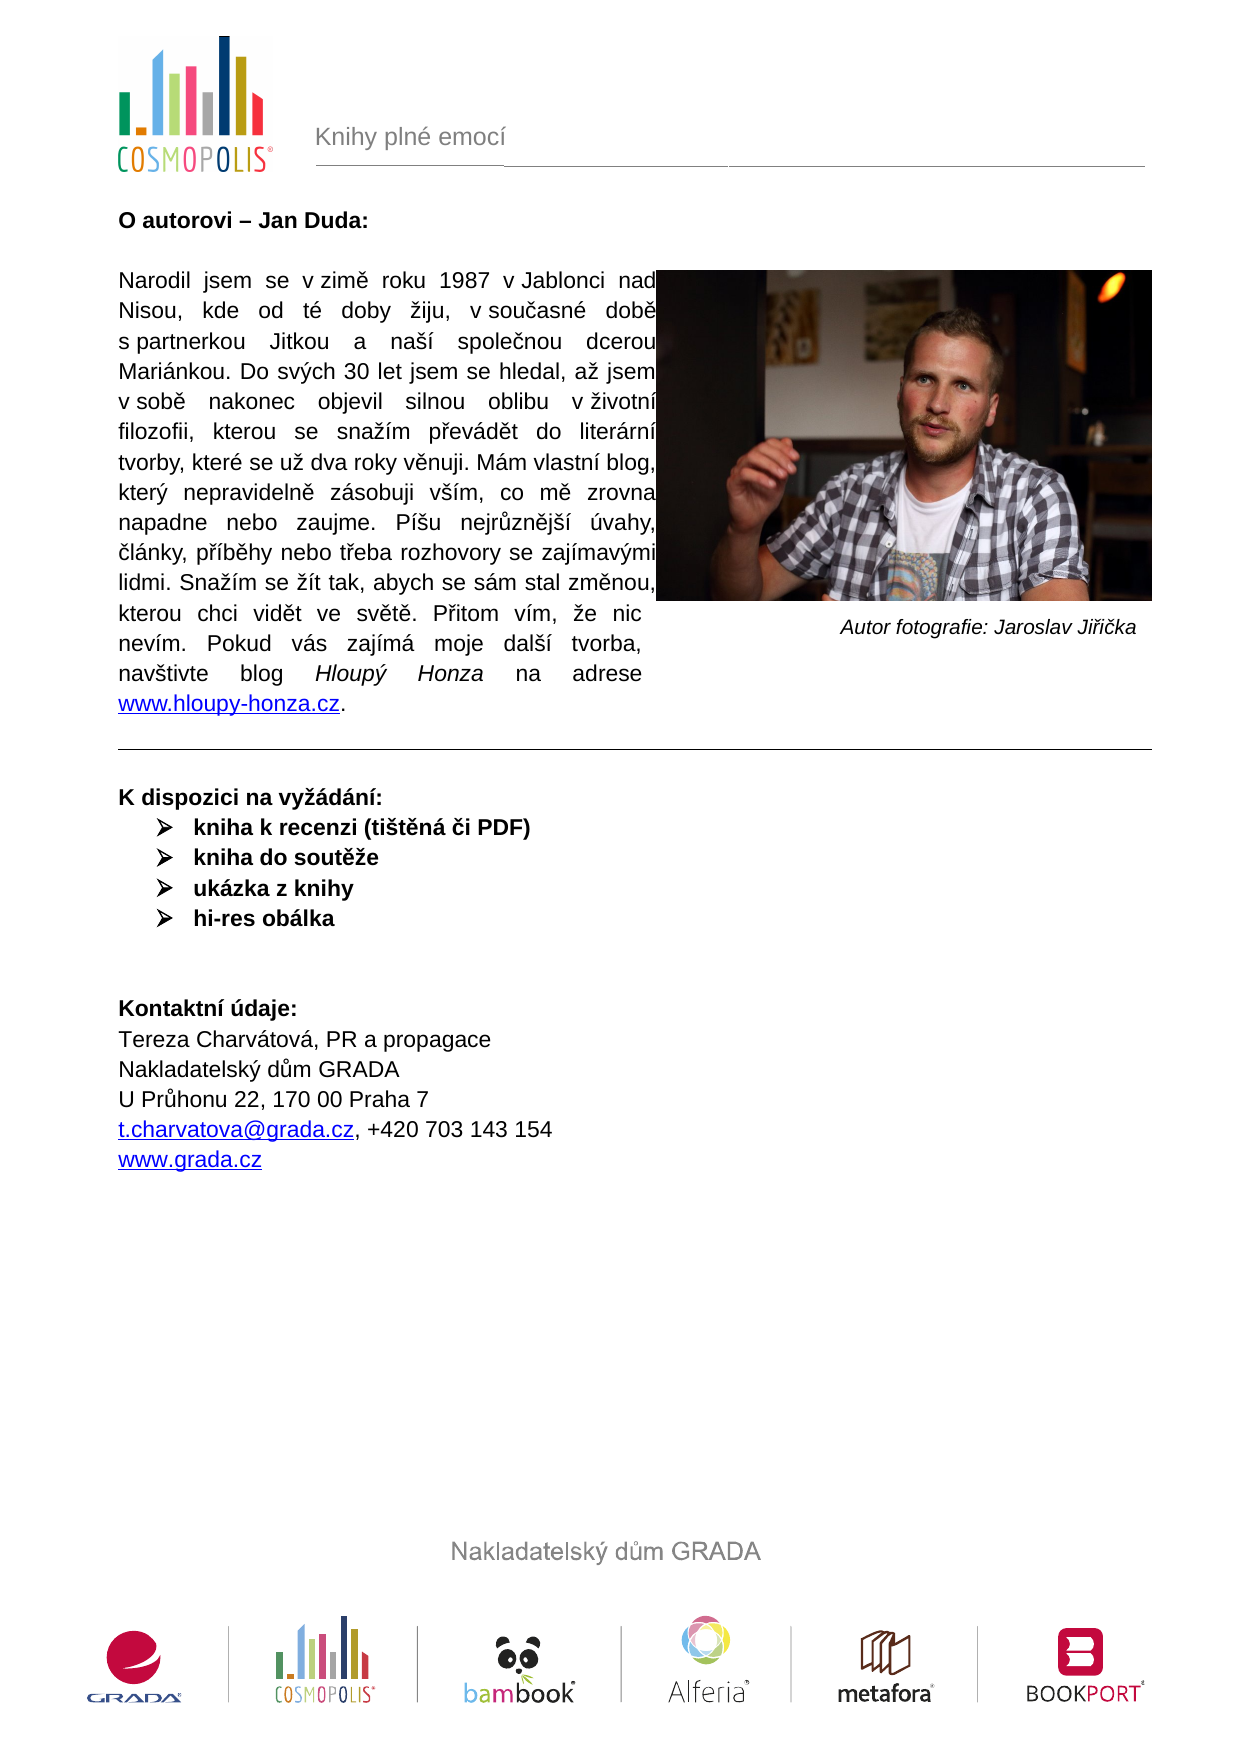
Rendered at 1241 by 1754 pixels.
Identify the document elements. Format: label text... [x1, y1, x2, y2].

text O autorovi – Jan Duda: [118, 207, 1152, 233]
text K dispozici na vyžádání: [118, 784, 598, 810]
text Nakladatelský dům GRADA [118, 1056, 598, 1082]
list hi-res obálka [156, 905, 598, 931]
list ukázka z knihy [156, 874, 598, 901]
text t.charvatova@grada.cz, +420 703 143 154 [118, 1116, 598, 1142]
picture [656, 270, 1152, 601]
picture [118, 36, 273, 172]
text Tereza Charvátová, PR a propagace [118, 1026, 598, 1052]
text Kontaktní údaje: [118, 995, 598, 1022]
text www.grada.cz [118, 1146, 598, 1173]
list kniha k recenzi (tištěná či PDF) [156, 814, 598, 840]
list kniha do soutěže [156, 844, 598, 871]
text U Průhonu 22, 170 00 Praha 7 [118, 1086, 598, 1112]
